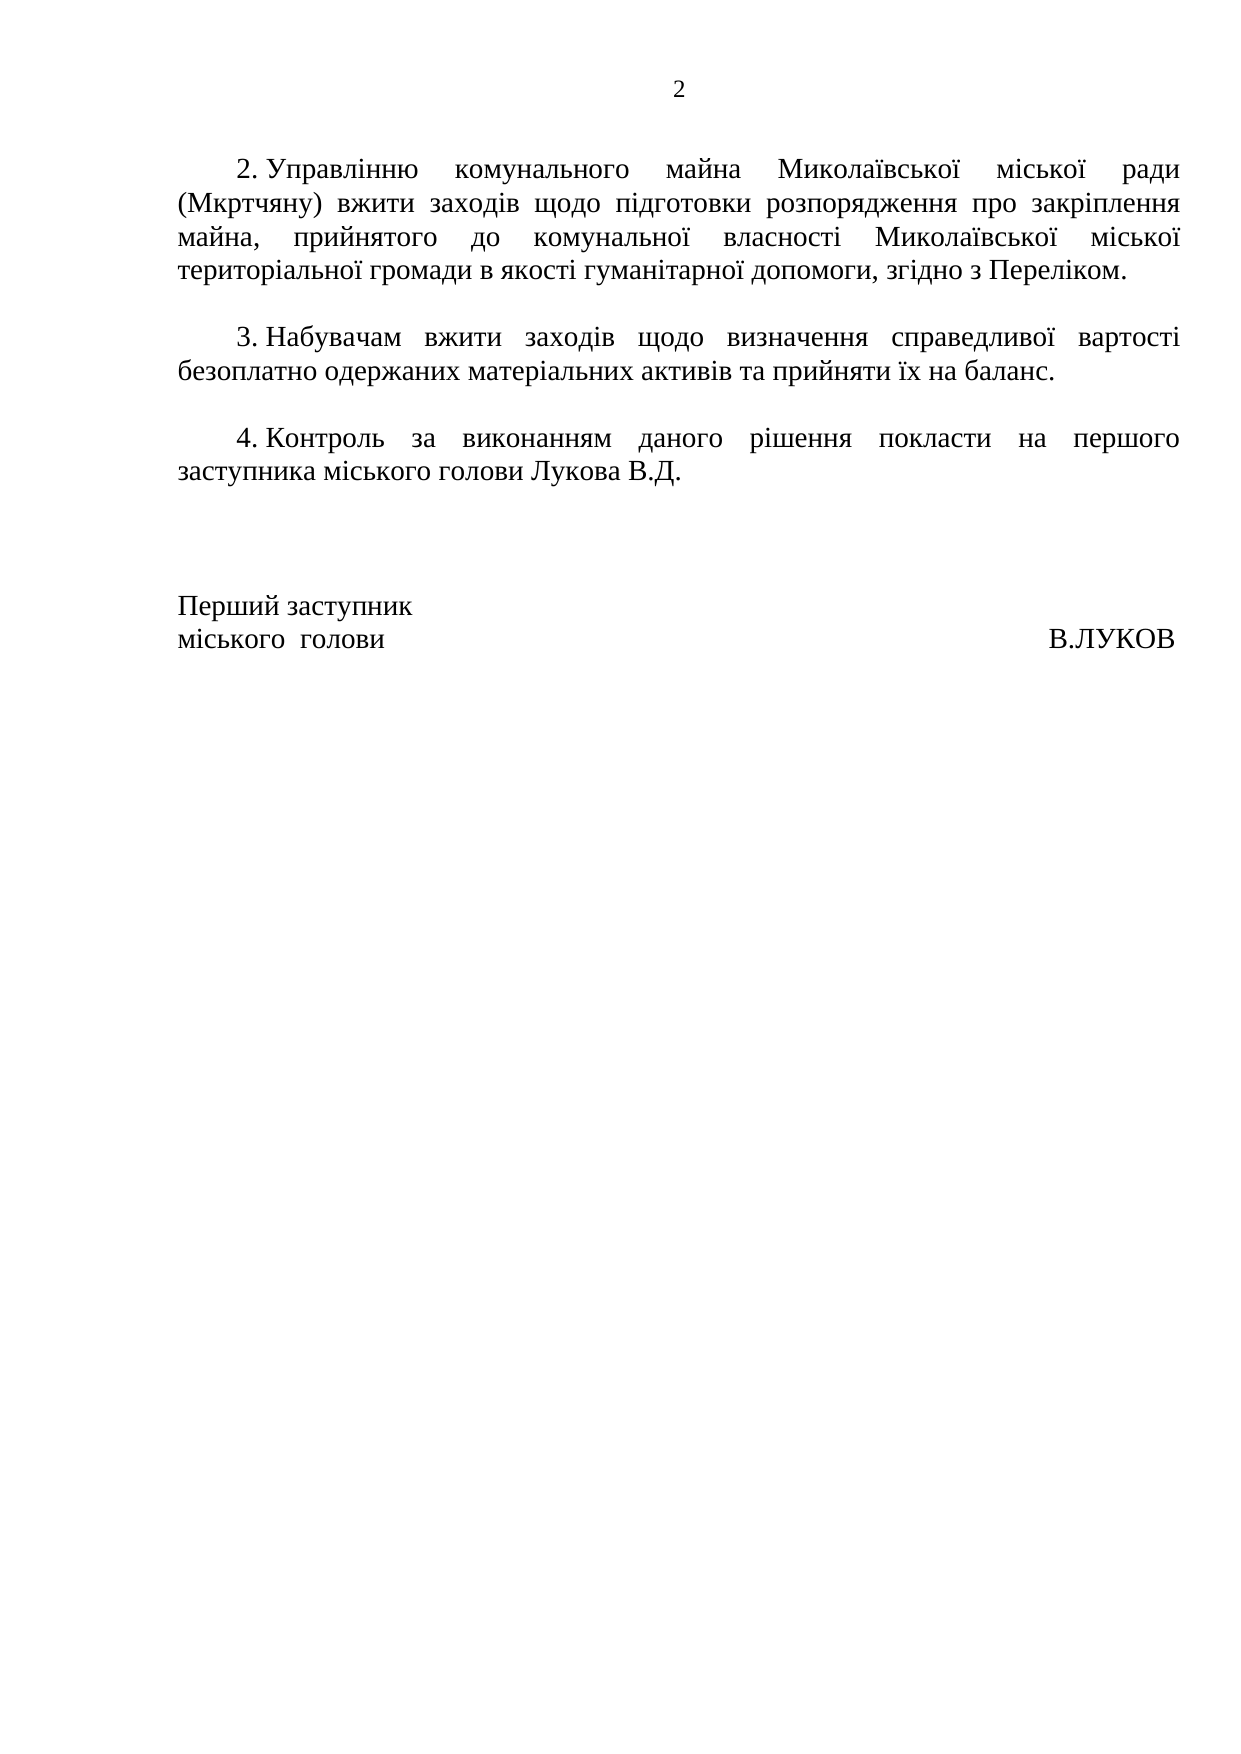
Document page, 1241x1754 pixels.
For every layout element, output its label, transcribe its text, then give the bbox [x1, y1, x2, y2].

text 3. Набувачам вжити заходів щодо визначення справедливої вартості безоплатно одержаних матеріальних активів та прийняти їх на баланс. [177, 319, 1181, 386]
text Перший заступник [177, 588, 1181, 621]
text 4. Контроль за виконанням даного рішення покласти на першого заступника міського голови Лукова В.Д. [177, 420, 1181, 487]
text 2. Управлінню комунального майна Миколаївської міської ради (Мкртчяну) вжити заходів щодо підготовки розпорядження про закріплення майна, прийнятого до комунальної власності Миколаївської міської територіальної громади в якості гуманітарної допомоги, згідно з Переліком. [177, 152, 1181, 286]
text міського голови В.ЛУКОВ [177, 621, 1181, 655]
